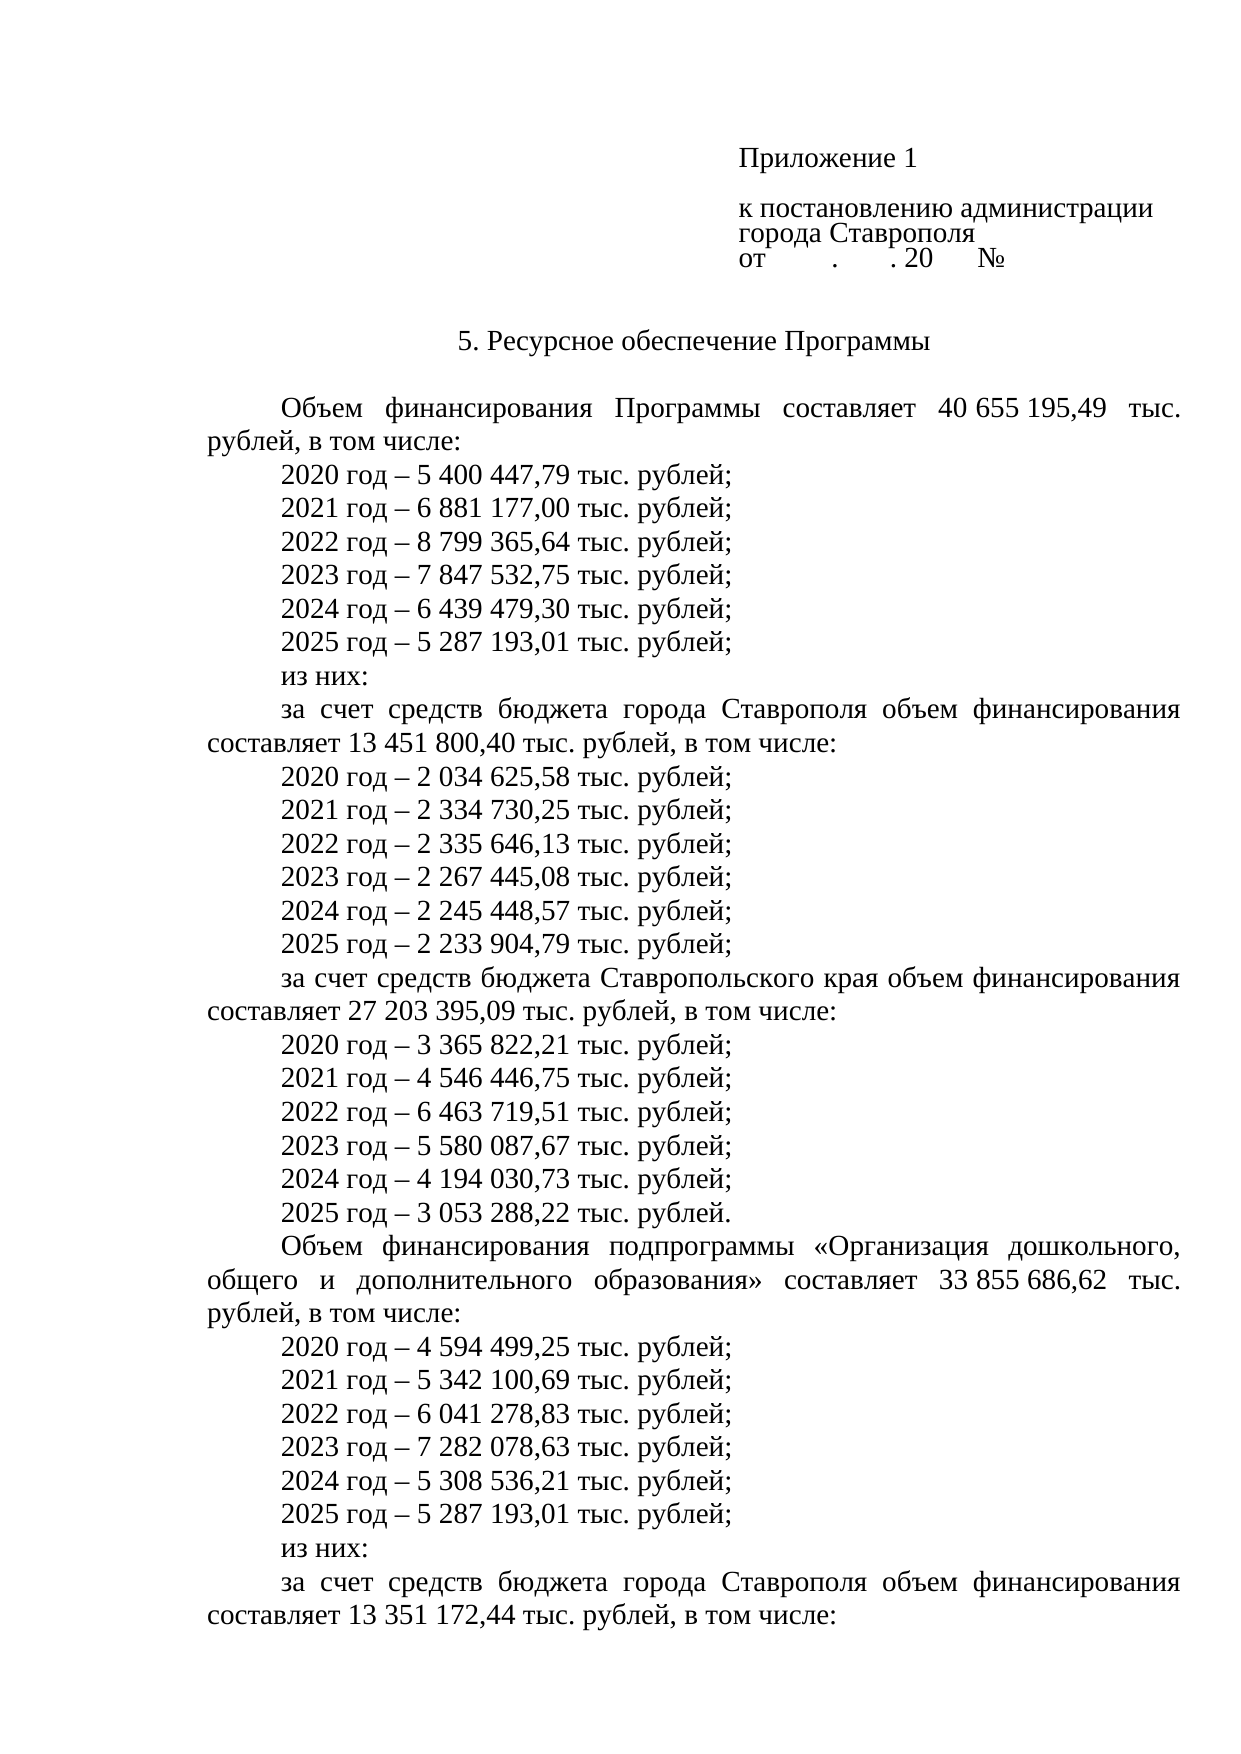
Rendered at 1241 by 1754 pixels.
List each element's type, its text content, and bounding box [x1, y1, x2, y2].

text 2021 год – 5 342 100,69 тыс. рублей; [207, 1362, 1181, 1396]
text города Ставрополя [738, 223, 1181, 248]
text 2020 год – 4 594 499,25 тыс. рублей; [207, 1329, 1181, 1362]
text Объем финансирования подпрограммы «Организация дошкольного, общего и дополнительного образования» составляет 33 855 686,62 тыс. рублей, в том числе: [207, 1228, 1181, 1329]
text 2024 год – 4 194 030,73 тыс. рублей; [207, 1161, 1181, 1195]
text 2024 год – 6 439 479,30 тыс. рублей; [207, 591, 1181, 624]
text из них: [207, 1530, 1181, 1564]
text 2023 год – 5 580 087,67 тыс. рублей; [207, 1128, 1181, 1161]
text 2025 год – 2 233 904,79 тыс. рублей; [207, 926, 1181, 960]
text за счет средств бюджета города Ставрополя объем финансирования составляет 13 451 800,40 тыс. рублей, в том числе: [207, 692, 1181, 759]
text 2022 год – 6 041 278,83 тыс. рублей; [207, 1396, 1181, 1429]
text 2024 год – 5 308 536,21 тыс. рублей; [207, 1463, 1181, 1497]
text от . . 20 № [738, 248, 1181, 273]
text 2025 год – 5 287 193,01 тыс. рублей; [207, 1497, 1181, 1530]
text 2023 год – 7 282 078,63 тыс. рублей; [207, 1429, 1181, 1463]
text 2020 год – 5 400 447,79 тыс. рублей; [207, 457, 1181, 490]
text 2022 год – 2 335 646,13 тыс. рублей; [207, 826, 1181, 859]
text 2021 год – 2 334 730,25 тыс. рублей; [207, 792, 1181, 826]
text 2021 год – 6 881 177,00 тыс. рублей; [207, 490, 1181, 524]
text Приложение 1 [738, 148, 1181, 173]
text за счет средств бюджета города Ставрополя объем финансирования составляет 13 351 172,44 тыс. рублей, в том числе: [207, 1564, 1181, 1631]
text 2021 год – 4 546 446,75 тыс. рублей; [207, 1061, 1181, 1094]
text 5. Ресурсное обеспечение Программы [207, 323, 1181, 356]
text 2022 год – 6 463 719,51 тыс. рублей; [207, 1094, 1181, 1128]
text Объем финансирования Программы составляет 40 655 195,49 тыс. рублей, в том числе: [207, 390, 1181, 457]
text 2020 год – 2 034 625,58 тыс. рублей; [207, 759, 1181, 792]
text из них: [207, 658, 1181, 692]
text 2025 год – 3 053 288,22 тыс. рублей. [207, 1195, 1181, 1228]
text 2024 год – 2 245 448,57 тыс. рублей; [207, 893, 1181, 926]
text 2023 год – 2 267 445,08 тыс. рублей; [207, 859, 1181, 893]
text 2022 год – 8 799 365,64 тыс. рублей; [207, 524, 1181, 557]
text к постановлению администрации [738, 198, 1181, 223]
text 2020 год – 3 365 822,21 тыс. рублей; [207, 1027, 1181, 1061]
text 2023 год – 7 847 532,75 тыс. рублей; [207, 557, 1181, 591]
text за счет средств бюджета Ставропольского края объем финансирования составляет 27 203 395,09 тыс. рублей, в том числе: [207, 960, 1181, 1027]
text 2025 год – 5 287 193,01 тыс. рублей; [207, 624, 1181, 658]
